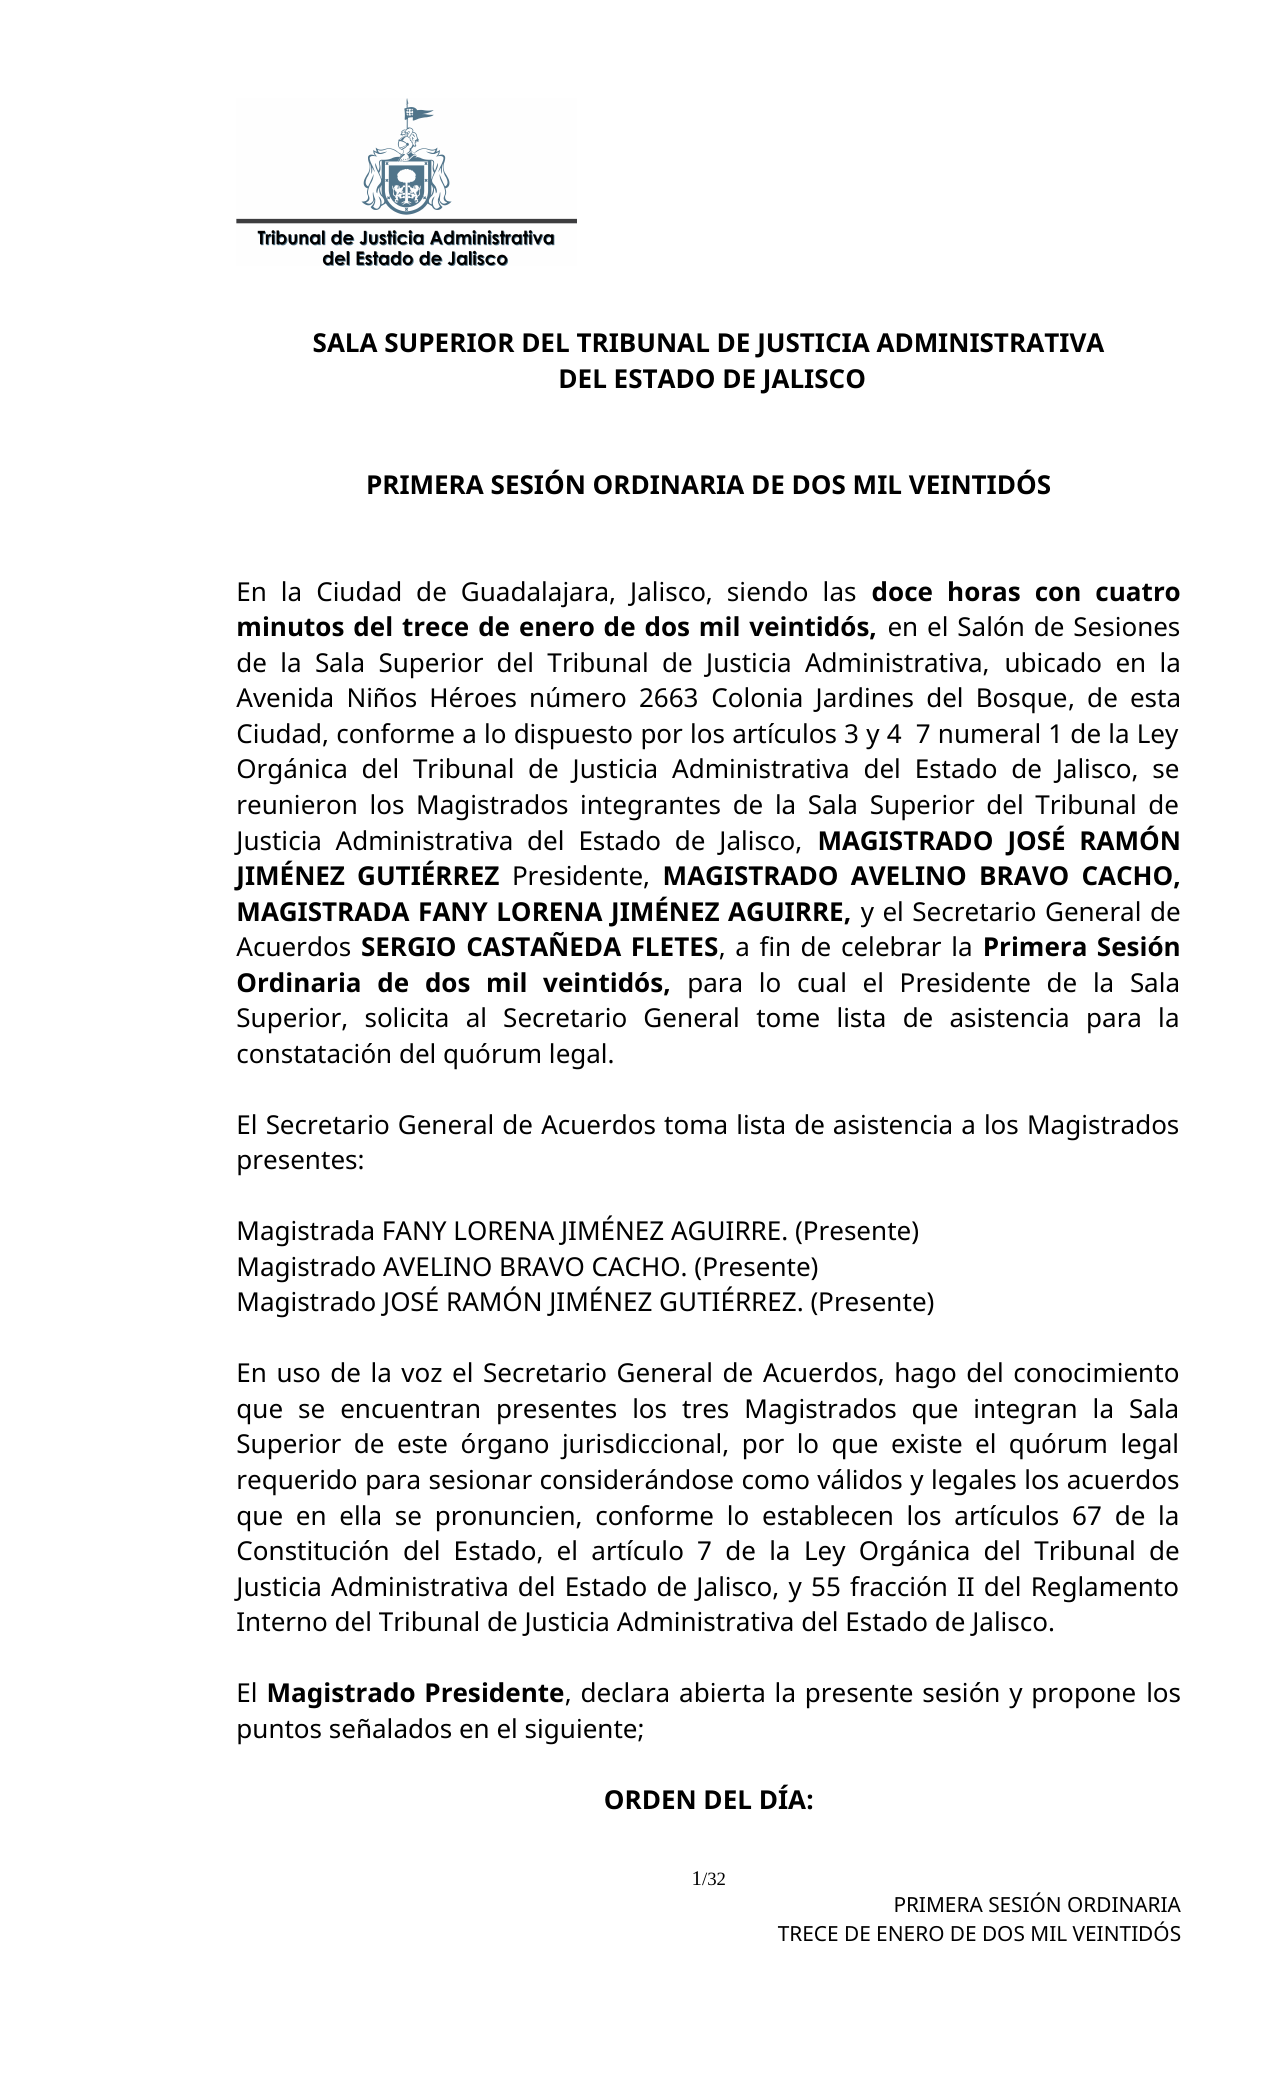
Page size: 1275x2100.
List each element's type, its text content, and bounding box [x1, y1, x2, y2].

text Magistrado JOSÉ RAMÓN JIMÉNEZ GUTIÉRREZ. (Presente) [236, 1284, 1181, 1319]
text El Magistrado Presidente, declara abierta la presente sesión y propone los puntos señalados en el siguiente; [236, 1675, 1181, 1746]
text En la Ciudad de Guadalajara, Jalisco, siendo las doce horas con cuatro minutos del trece de enero de dos mil veintidós, en el Salón de Sesiones de la Sala Superior del Tribunal de Justicia Administrativa, ubicado en la Avenida Niños Héroes número 2663 Colonia Jardines del Bosque, de esta Ciudad, conforme a lo dispuesto por los artículos 3 y 4 7 numeral 1 de la Ley Orgánica del Tribunal de Justicia Administrativa del Estado de Jalisco, se reunieron los Magistrados integrantes de la Sala Superior del Tribunal de Justicia Administrativa del Estado de Jalisco, MAGISTRADO JOSÉ RAMÓN JIMÉNEZ GUTIÉRREZ Presidente, MAGISTRADO AVELINO BRAVO CACHO, MAGISTRADA FANY LORENA JIMÉNEZ AGUIRRE, y el Secretario General de Acuerdos SERGIO CASTAÑEDA FLETES, a fin de celebrar la Primera Sesión Ordinaria de dos mil veintidós, para lo cual el Presidente de la Sala Superior, solicita al Secretario General tome lista de asistencia para la constatación del quórum legal. [236, 573, 1181, 1071]
text Magistrada FANY LORENA JIMÉNEZ AGUIRRE. (Presente) [236, 1213, 1181, 1248]
text PRIMERA SESIÓN ORDINARIA DE DOS MIL VEINTIDÓS [236, 467, 1181, 502]
text ORDEN DEL DÍA: [236, 1781, 1181, 1817]
text DEL ESTADO DE JALISCO [236, 360, 1181, 396]
text Magistrado AVELINO BRAVO CACHO. (Presente) [236, 1248, 1181, 1284]
text SALA SUPERIOR DEL TRIBUNAL DE JUSTICIA ADMINISTRATIVA [236, 325, 1181, 360]
text El Secretario General de Acuerdos toma lista de asistencia a los Magistrados presentes: [236, 1106, 1181, 1177]
text En uso de la voz el Secretario General de Acuerdos, hago del conocimiento que se encuentran presentes los tres Magistrados que integran la Sala Superior de este órgano jurisdiccional, por lo que existe el quórum legal requerido para sesionar considerándose como válidos y legales los acuerdos que en ella se pronuncien, conforme lo establecen los artículos 67 de la Constitución del Estado, el artículo 7 de la Ley Orgánica del Tribunal de Justicia Administrativa del Estado de Jalisco, y 55 fracción II del Reglamento Interno del Tribunal de Justicia Administrativa del Estado de Jalisco. [236, 1355, 1181, 1639]
picture [236, 98, 577, 266]
